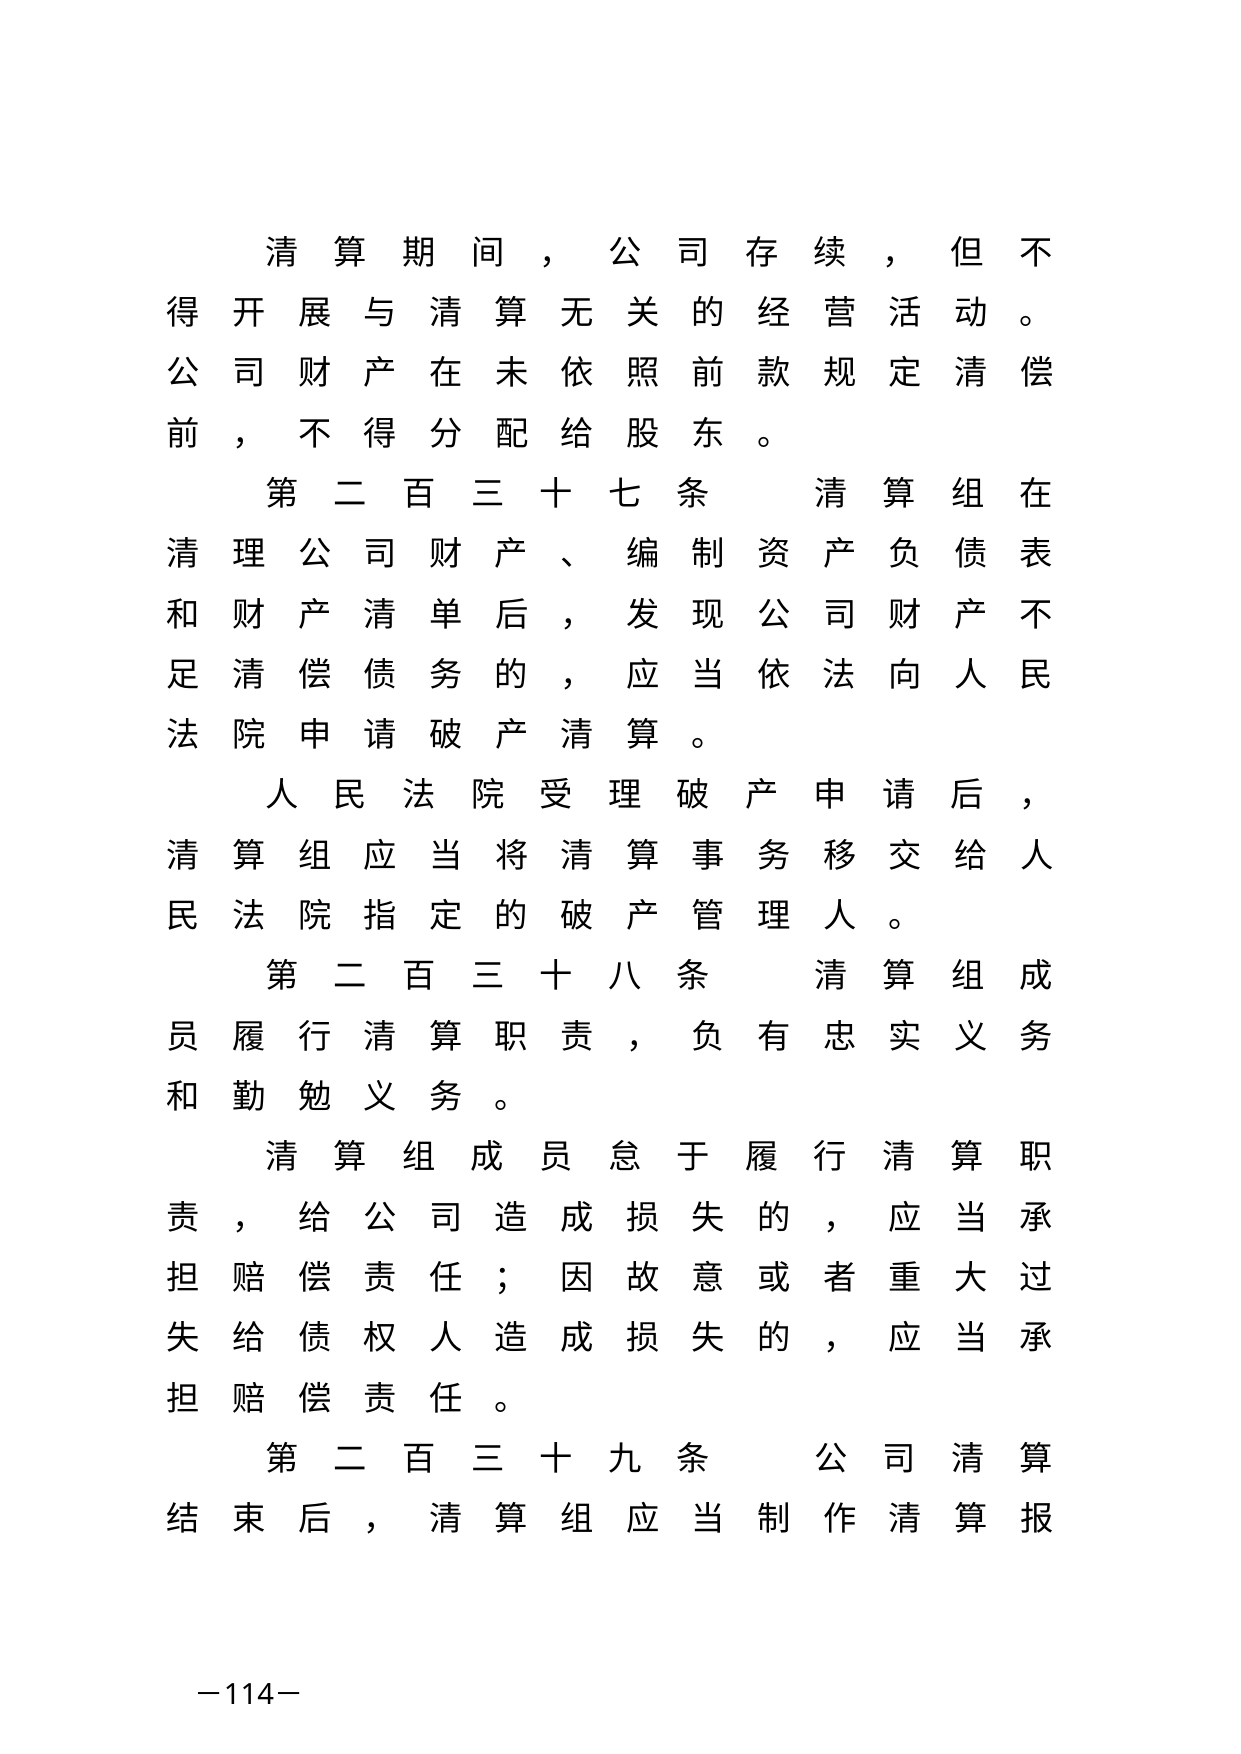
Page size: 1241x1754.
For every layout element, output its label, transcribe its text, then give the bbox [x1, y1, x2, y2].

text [167, 1426, 1085, 1546]
text 人民法院受理破产申请后，清算组应当将清算事务移交给人民法院指定的破产管理人。 [167, 762, 1085, 943]
text 第二百三十八条 清算组成员履行清算职责，负有忠实义务和勤勉义务。 [167, 943, 1085, 1124]
text 第二百三十七条 清算组在清理公司财产、编制资产负债表和财产清单后，发现公司财产不足清偿债务的，应当依法向人民法院申请破产清算。 [167, 461, 1085, 762]
text 清算组成员怠于履行清算职责，给公司造成损失的，应当承担赔偿责任；因故意或者重大过失给债权人造成损失的，应当承担赔偿责任。 [167, 1124, 1085, 1426]
text 清算期间，公司存续，但不得开展与清算无关的经营活动。公司财产在未依照前款规定清偿前，不得分配给股东。 [167, 219, 1085, 461]
